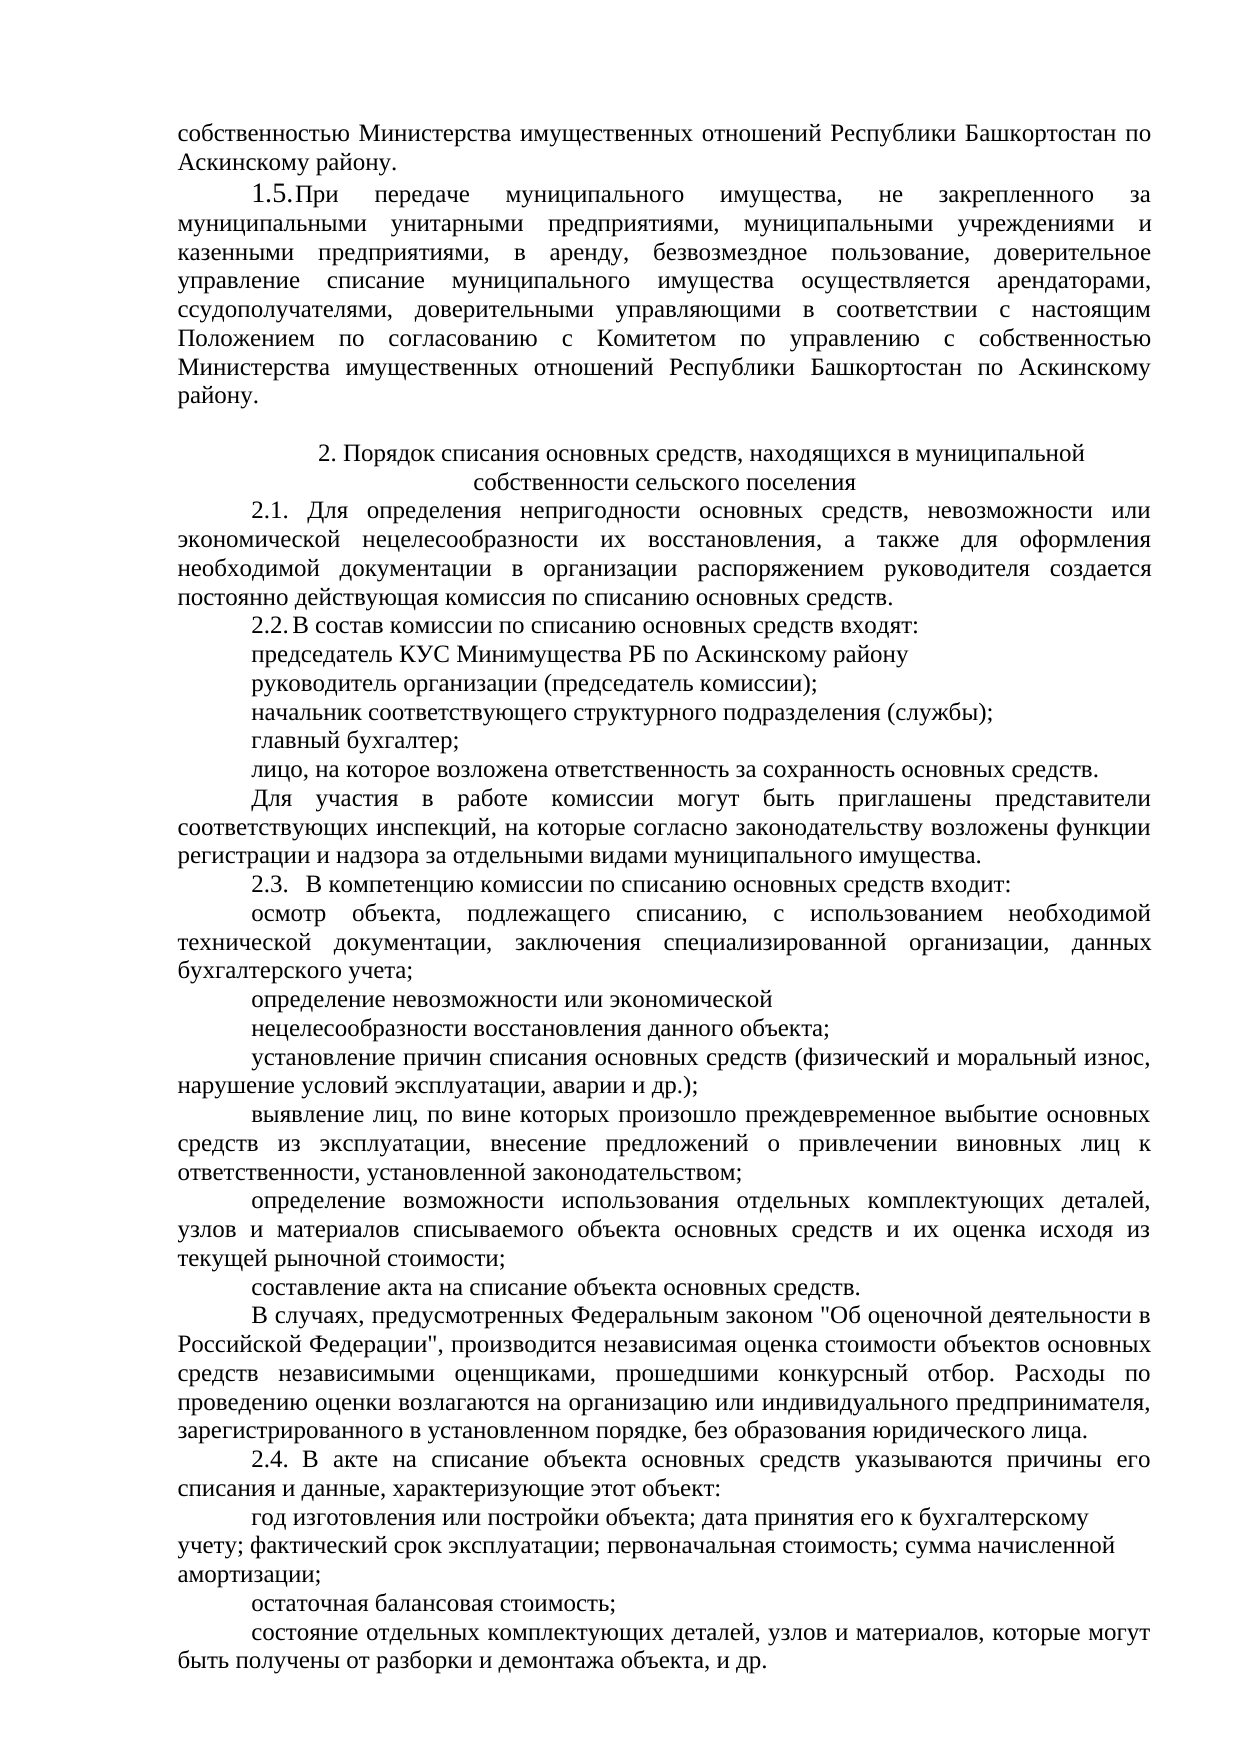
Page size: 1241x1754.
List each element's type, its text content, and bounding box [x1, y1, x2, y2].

text год изготовления или постройки объекта; дата принятия его к бухгалтерскому учету; фактический срок эксплуатации; первоначальная стоимость; сумма начисленной амортизации; [177, 1502, 1152, 1588]
list В акте на списание объекта основных средств указываются причины его списания и данные, характеризующие этот объект: [177, 1444, 1152, 1502]
text 2. Порядок списания основных средств, находящихся в муниципальной собственности сельского поселения [177, 438, 1152, 496]
text Для участия в работе комиссии могут быть приглашены представители соответствующих инспекций, на которые согласно законодательству возложены функции регистрации и надзора за отдельными видами муниципального имущества. [177, 783, 1152, 869]
text начальник соответствующего структурного подразделения (службы); [177, 697, 1152, 726]
text остаточная балансовая стоимость; [177, 1588, 1152, 1617]
text В случаях, предусмотренных Федеральным законом "Об оценочной деятельности в Российской Федерации", производится независимая оценка стоимости объектов основных средств независимыми оценщиками, прошедшими конкурсный отбор. Расходы по проведению оценки возлагаются на организацию или индивидуального предпринимателя, зарегистрированного в установленном порядке, без образования юридического лица. [177, 1301, 1152, 1444]
text составление акта на списание объекта основных средств. [177, 1272, 1152, 1301]
text состояние отдельных комплектующих деталей, узлов и материалов, которые могут быть получены от разборки и демонтажа объекта, и др. [177, 1617, 1152, 1674]
text нецелесообразности восстановления данного объекта; [177, 1013, 1152, 1042]
text осмотр объекта, подлежащего списанию, с использованием необходимой технической документации, заключения специализированной организации, данных бухгалтерского учета; [177, 898, 1152, 984]
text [177, 118, 1152, 176]
list В состав комиссии по списанию основных средств входят: [177, 611, 1152, 639]
text руководитель организации (председатель комиссии); [177, 668, 1152, 697]
list В компетенцию комиссии по списанию основных средств входит: [177, 869, 1152, 898]
text выявление лиц, по вине которых произошло преждевременное выбытие основных средств из эксплуатации, внесение предложений о привлечении виновных лиц к ответственности, установленной законодательством; [177, 1099, 1152, 1186]
text установление причин списания основных средств (физический и моральный износ, нарушение условий эксплуатации, аварии и др.); [177, 1042, 1152, 1099]
text определение возможности использования отдельных комплектующих деталей, узлов и материалов списываемого объекта основных средств и их оценка исходя из текущей рыночной стоимости; [177, 1186, 1152, 1272]
list При передаче муниципального имущества, не закрепленного за муниципальными унитарными предприятиями, муниципальными учреждениями и казенными предприятиями, в аренду, безвозмездное пользование, доверительное управление списание муниципального имущества осуществляется арендаторами, ссудополучателями, доверительными управляющими в соответствии с настоящим Положением по согласованию с Комитетом по управлению с собственностью Министерства имущественных отношений Республики Башкортостан по Аскинскому району. [177, 176, 1152, 409]
text 2.1. Для определения непригодности основных средств, невозможности или экономической нецелесообразности их восстановления, а также для оформления необходимой документации в организации распоряжением руководителя создается постоянно действующая комиссия по списанию основных средств. [177, 496, 1152, 611]
text главный бухгалтер; [177, 726, 1152, 754]
text лицо, на которое возложена ответственность за сохранность основных средств. [177, 754, 1152, 783]
text председатель КУС Минимущества РБ по Аскинскому району [177, 639, 1152, 668]
text определение невозможности или экономической [177, 984, 1152, 1013]
